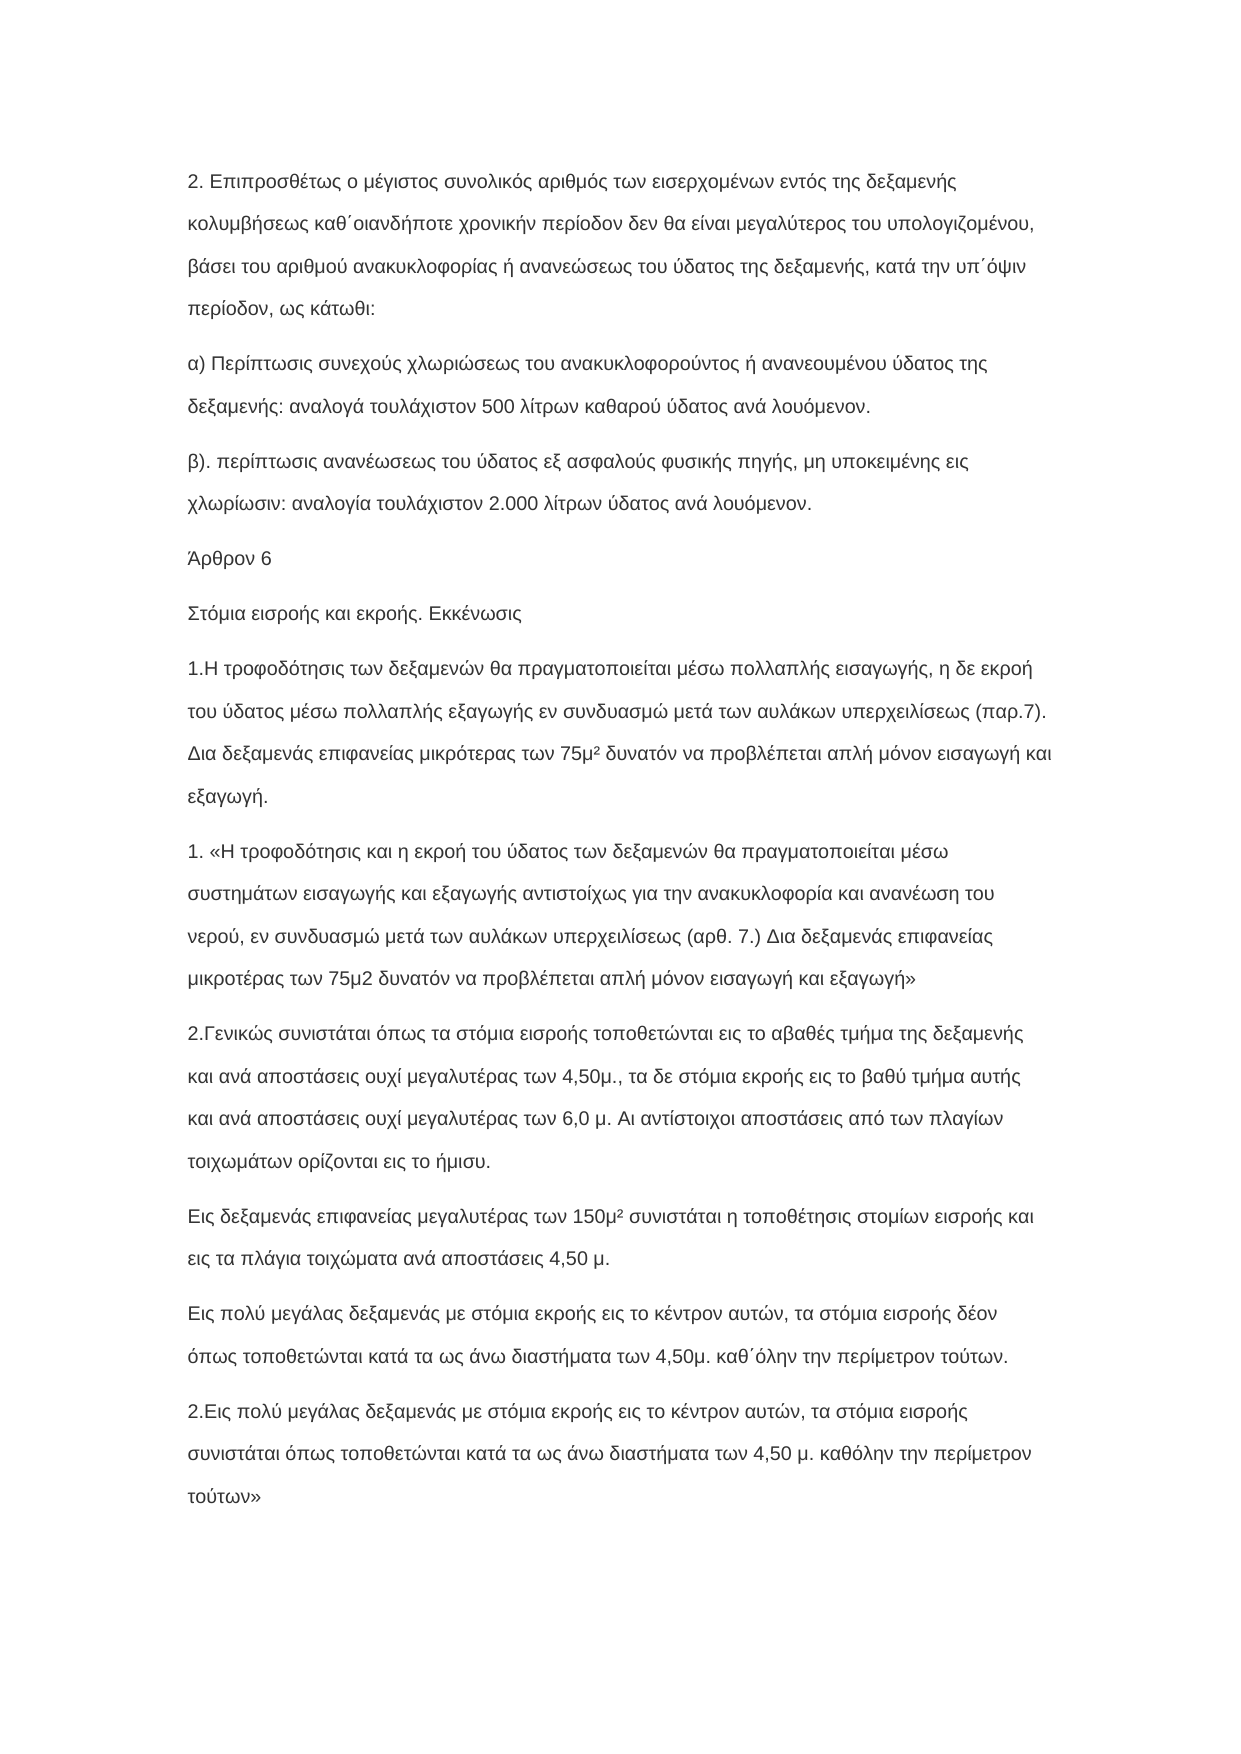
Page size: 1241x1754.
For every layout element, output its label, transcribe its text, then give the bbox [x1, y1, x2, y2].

text Άρθρον 6 [187, 527, 1053, 570]
text Εις πολύ μεγάλας δεξαμενάς με στόμια εκροής εις το κέντρον αυτών, τα στόμια εισροής δέον όπως τοποθετώνται κατά τα ως άνω διαστήματα των 4,50μ. καθ΄όλην την περίμετρον τούτων. [187, 1282, 1053, 1367]
text 1.Η τροφοδότησις των δεξαμενών θα πραγματοποιείται μέσω πολλαπλής εισαγωγής, η δε εκροή του ύδατος μέσω πολλαπλής εξαγωγής εν συνδυασμώ μετά των αυλάκων υπερχειλίσεως (παρ.7). Δια δεξαμενάς επιφανείας μικρότερας των 75μ² δυνατόν να προβλέπεται απλή μόνον εισαγωγή και εξαγωγή. [187, 637, 1053, 807]
text 2. Επιπροσθέτως ο μέγιστος συνολικός αριθμός των εισερχομένων εντός της δεξαμενής κολυμβήσεως καθ΄οιανδήποτε χρονικήν περίοδον δεν θα είναι μεγαλύτερος του υπολογιζομένου, βάσει του αριθμού ανακυκλοφορίας ή ανανεώσεως του ύδατος της δεξαμενής, κατά την υπ΄όψιν περίοδον, ως κάτωθι: [187, 150, 1053, 320]
text 2.Εις πολύ μεγάλας δεξαμενάς με στόμια εκροής εις το κέντρον αυτών, τα στόμια εισροής συνιστάται όπως τοποθετώνται κατά τα ως άνω διαστήματα των 4,50 μ. καθόλην την περίμετρον τούτων» [187, 1380, 1053, 1507]
text β). περίπτωσις ανανέωσεως του ύδατος εξ ασφαλούς φυσικής πηγής, μη υποκειμένης εις χλωρίωσιν: αναλογία τουλάχιστον 2.000 λίτρων ύδατος ανά λουόμενον. [187, 430, 1053, 515]
text 2.Γενικώς συνιστάται όπως τα στόμια εισροής τοποθετώνται εις το αβαθές τμήμα της δεξαμενής και ανά αποστάσεις ουχί μεγαλυτέρας των 4,50μ., τα δε στόμια εκροής εις το βαθύ τμήμα αυτής και ανά αποστάσεις ουχί μεγαλυτέρας των 6,0 μ. Αι αντίστοιχοι αποστάσεις από των πλαγίων τοιχωμάτων ορίζονται εις το ήμισυ. [187, 1002, 1053, 1172]
text Στόμια εισροής και εκροής. Εκκένωσις [187, 582, 1053, 625]
text Εις δεξαμενάς επιφανείας μεγαλυτέρας των 150μ² συνιστάται η τοποθέτησις στομίων εισροής και εις τα πλάγια τοιχώματα ανά αποστάσεις 4,50 μ. [187, 1185, 1053, 1270]
text α) Περίπτωσις συνεχούς χλωριώσεως του ανακυκλοφορούντος ή ανανεουμένου ύδατος της δεξαμενής: αναλογά τουλάχιστον 500 λίτρων καθαρού ύδατος ανά λουόμενον. [187, 332, 1053, 417]
text 1. «Η τροφοδότησις και η εκροή του ύδατος των δεξαμενών θα πραγματοποιείται μέσω συστημάτων εισαγωγής και εξαγωγής αντιστοίχως για την ανακυκλοφορία και ανανέωση του νερού, εν συνδυασμώ μετά των αυλάκων υπερχειλίσεως (αρθ. 7.) Δια δεξαμενάς επιφανείας μικροτέρας των 75μ2 δυνατόν να προβλέπεται απλή μόνον εισαγωγή και εξαγωγή» [187, 820, 1053, 990]
